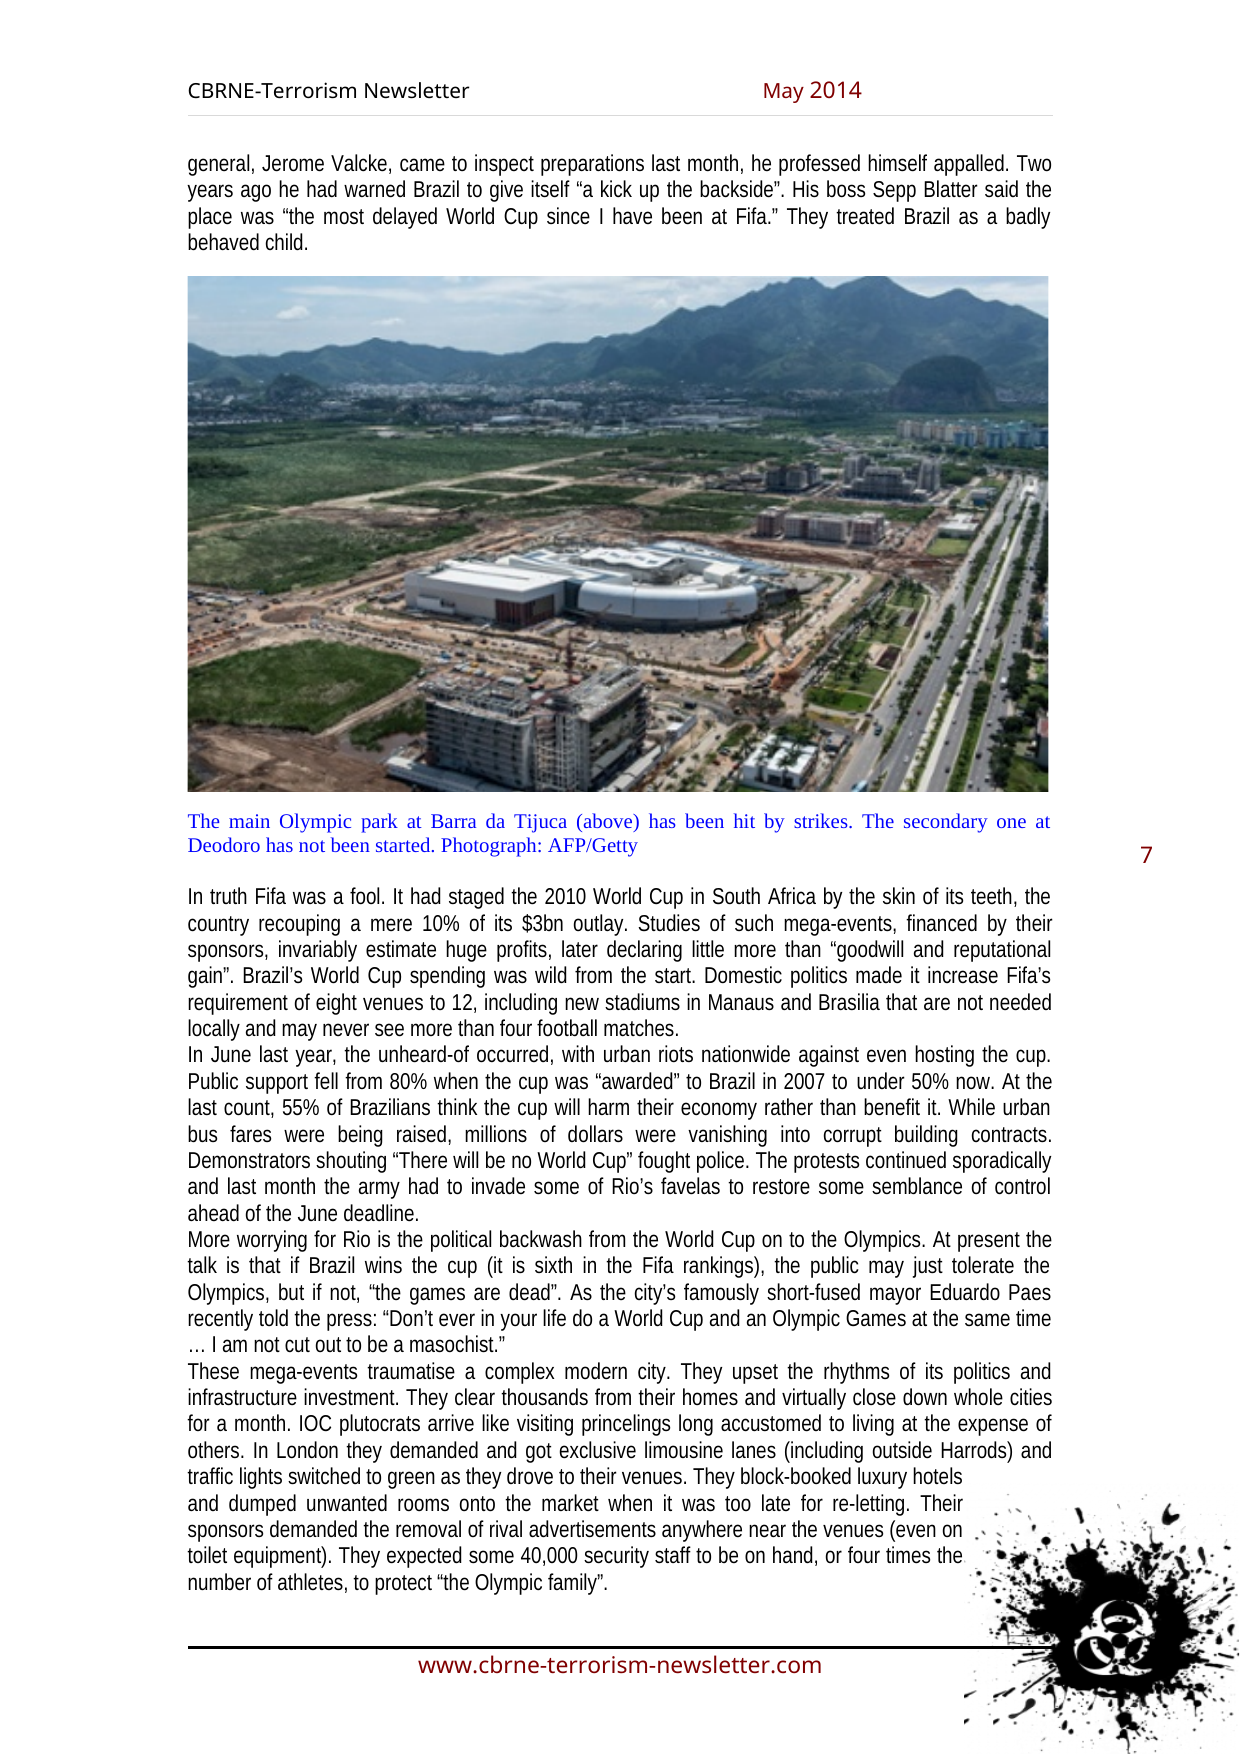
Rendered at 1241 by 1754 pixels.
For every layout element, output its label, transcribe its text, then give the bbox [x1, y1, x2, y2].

text In June last year, the unheard-of occurred, with urban riots nationwide against even hosting the cup. Public support fell from 80% when the cup was “awarded” to Brazil in 2007 to under 50% now. At the last count, 55% of Brazilians think the cup will harm their economy rather than benefit it. While urban bus fares were being raised, millions of dollars were vanishing into corrupt building contracts. Demonstrators shouting “There will be no World Cup” fought police. The protests continued sporadically and last month the army had to invade some of Rio’s favelas to restore some semblance of control ahead of the June deadline. [187, 1041, 1053, 1226]
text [187, 150, 1053, 255]
picture [187, 276, 1049, 792]
text More worrying for Rio is the political backwash from the World Cup on to the Olympics. At present the talk is that if Brazil wins the cup (it is sixth in the Fifa rankings), the public may just tolerate the Olympics, but if not, “the games are dead”. As the city’s famously short-fused mayor Eduardo Paes recently told the press: “Don’t ever in your life do a World Cup and an Olympic Games at the same time … I am not cut out to be a masochist.” [187, 1226, 1053, 1358]
picture [964, 1483, 1240, 1754]
text These mega-events traumatise a complex modern city. They upset the rhythms of its politics and infrastructure investment. They clear thousands from their homes and virtually close down whole cities for a month. IOC plutocrats arrive like visiting princelings long accustomed to living at the expense of others. In London they demanded and got exclusive limousine lanes (including outside Harrods) and traffic lights switched to green as they drove to their venues. They block-booked luxury hotels and dumped unwanted rooms onto the market when it was too late for re-letting. Their sponsors demanded the removal of rival advertisements anywhere near the venues (even on toilet equipment). They expected some 40,000 security staff to be on hand, or four times the number of athletes, to protect “the Olympic family”. [187, 1358, 1053, 1595]
text In truth Fifa was a fool. It had staged the 2010 World Cup in South Africa by the skin of its teeth, the country recouping a mere 10% of its $3bn outlay. Studies of such mega-events, financed by their sponsors, invariably estimate huge profits, later declaring little more than “goodwill and reputational gain”. Brazil’s World Cup spending was wild from the start. Domestic politics made it increase Fifa’s requirement of eight venues to 12, including new stadiums in Manaus and Brasilia that are not needed locally and may never see more than four football matches. [187, 883, 1053, 1041]
